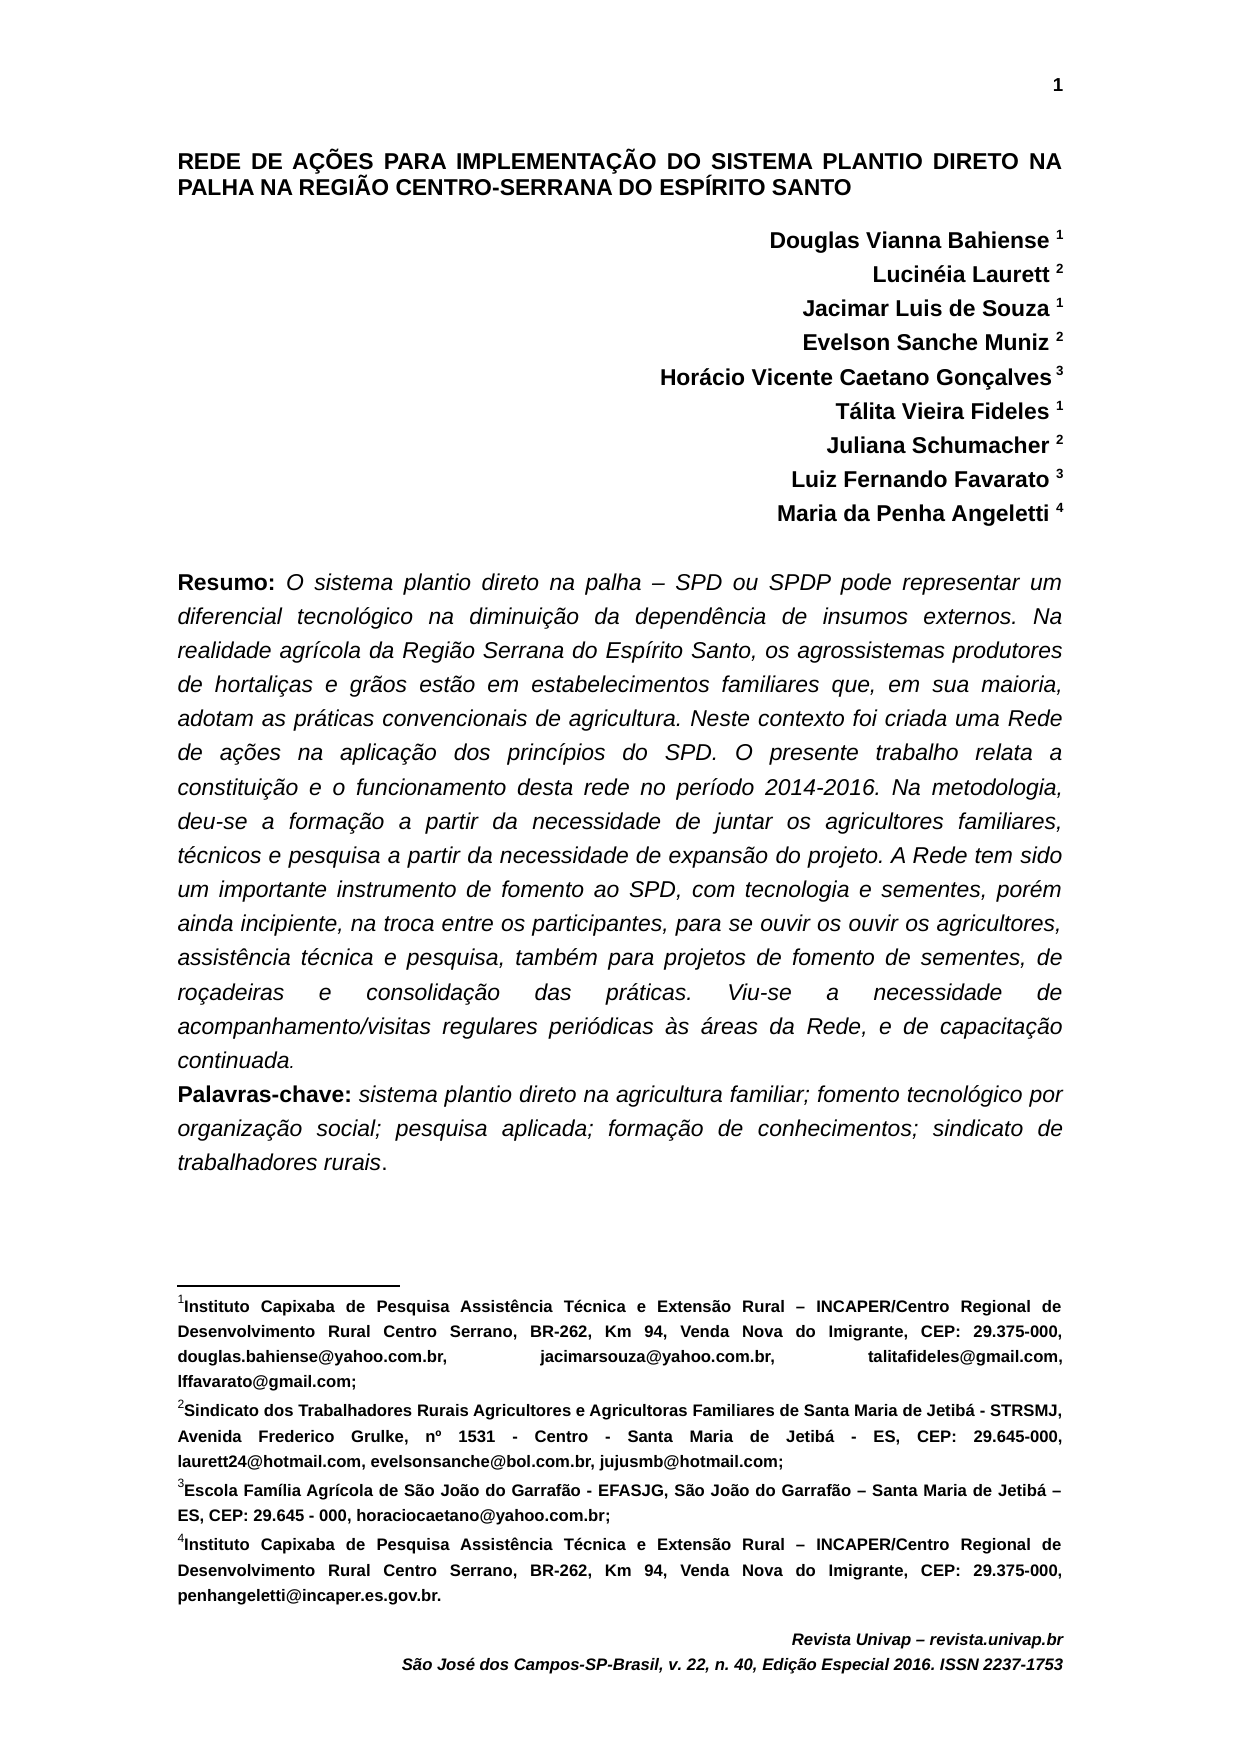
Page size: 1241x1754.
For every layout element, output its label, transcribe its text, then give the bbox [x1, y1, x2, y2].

text Jacimar Luis de Souza 1 [177, 295, 1063, 321]
text Lucinéia Laurett [177, 261, 1063, 287]
text Tálita Vieira Fideles 1 [177, 398, 1063, 424]
text Palavras-chave: sistema plantio direto na agricultura familiar; fomento tecnológico por organização social; pesquisa aplicada; formação de conhecimentos; sindicato de trabalhadores rurais. [177, 1081, 1063, 1176]
text Juliana Schumacher 2 [177, 432, 1063, 458]
text Douglas Vianna Bahiense [177, 227, 1063, 253]
text Evelson Sanche Muniz 2 [177, 329, 1063, 356]
text Maria da Penha Angeletti [177, 500, 1063, 526]
text Horácio Vicente Caetano Gonçalves [177, 363, 1063, 390]
text Luiz Fernando Favarato 3 [177, 466, 1063, 492]
text REDE DE AÇÕES PARA IMPLEMENTAÇÃO DO SISTEMA PLANTIO DIRETO NA PALHA NA REGIÃO CENTRO-SERRANA DO ESPÍRITO SANTO [177, 148, 1063, 200]
text Resumo: O sistema plantio direto na palha – SPD ou SPDP pode representar um diferencial tecnológico na diminuição da dependência de insumos externos. Na realidade agrícola da Região Serrana do Espírito Santo, os agrossistemas produtores de hortaliças e grãos estão em estabelecimentos familiares que, em sua maioria, adotam as práticas convencionais de agricultura. Neste contexto foi criada uma Rede de ações na aplicação dos princípios do SPD. O presente trabalho relata a constituição e o funcionamento desta rede no período 2014-2016. Na metodologia, deu-se a formação a partir da necessidade de juntar os agricultores familiares, técnicos e pesquisa a partir da necessidade de expansão do projeto. A Rede tem sido um importante instrumento de fomento ao SPD, com tecnologia e sementes, porém ainda incipiente, na troca entre os participantes, para se ouvir os ouvir os agricultores, assistência técnica e pesquisa, também para projetos de fomento de sementes, de roçadeiras e consolidação das práticas. Viu-se a necessidade de acompanhamento/visitas regulares periódicas às áreas da Rede, e de capacitação continuada. [177, 568, 1063, 1073]
